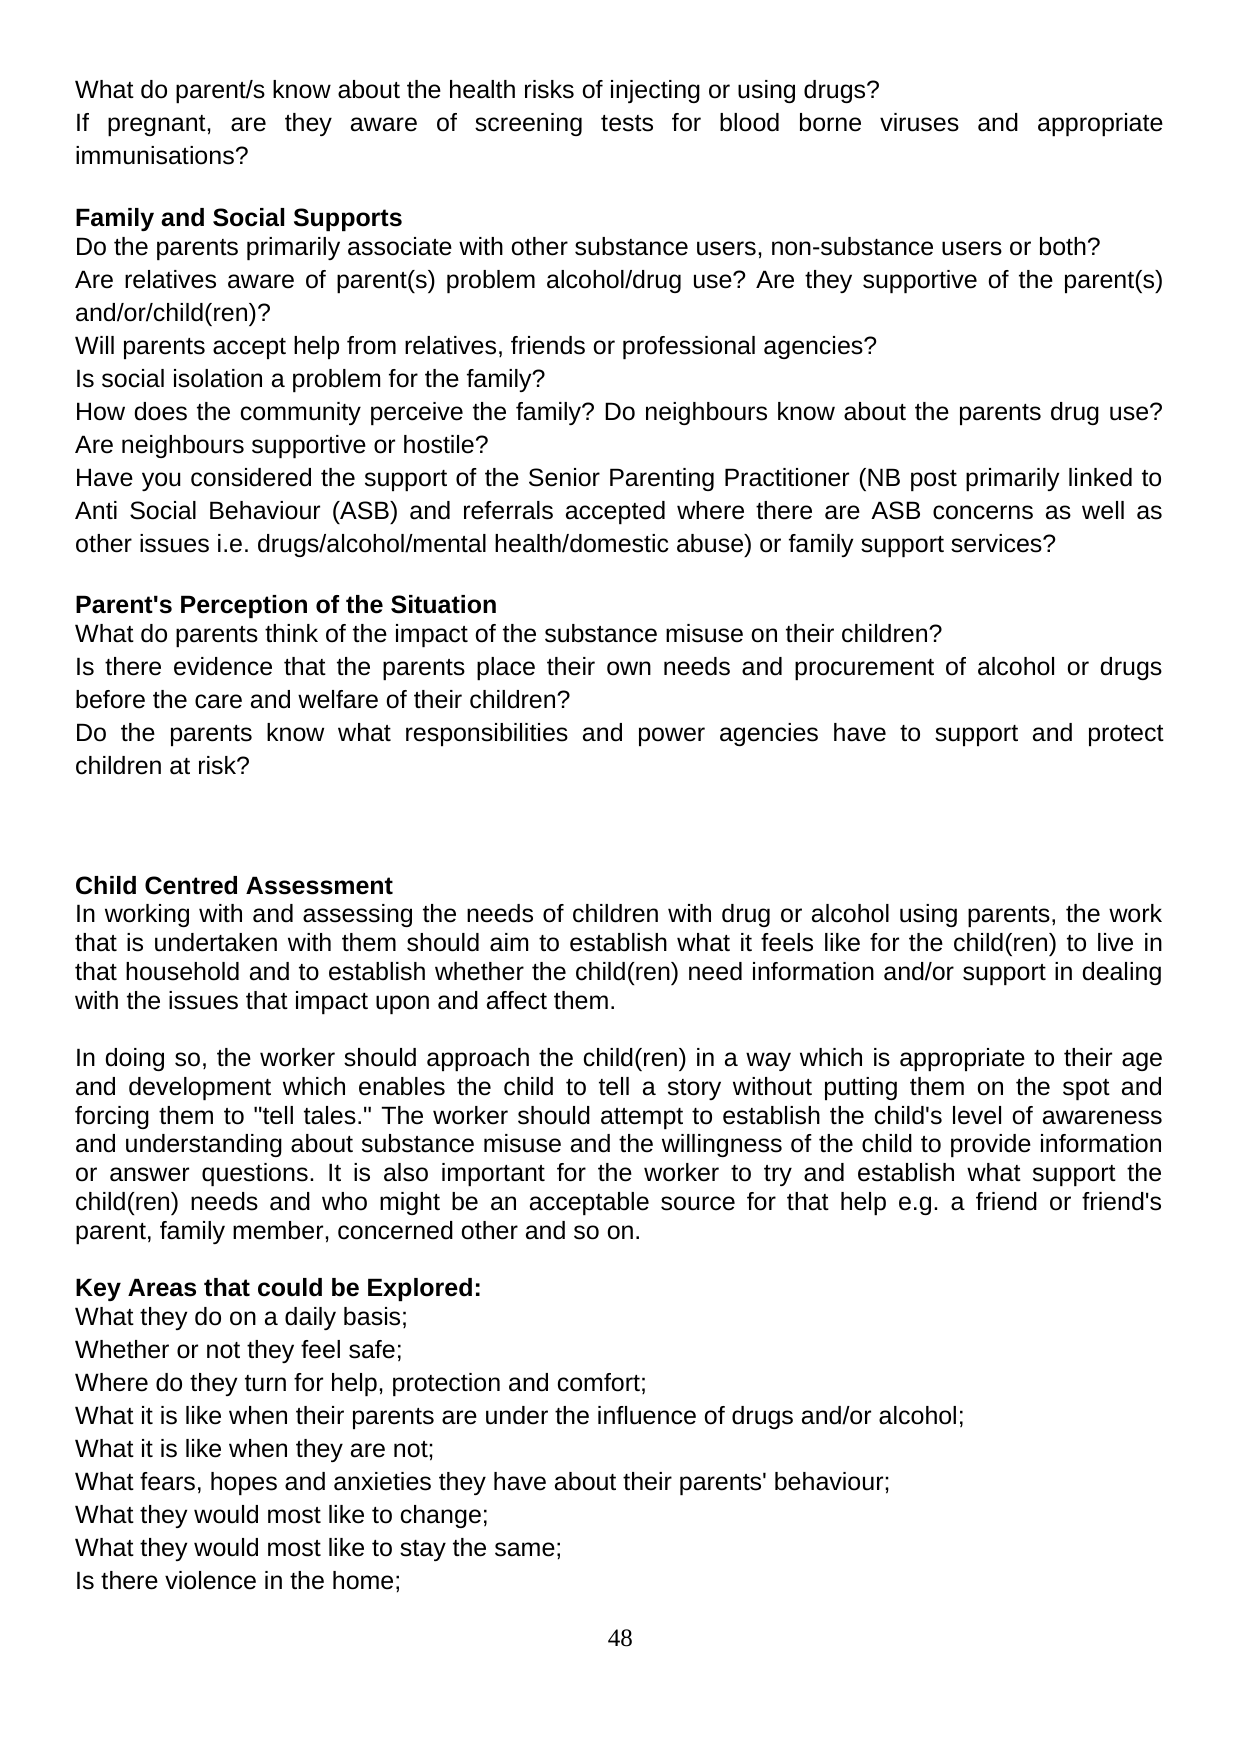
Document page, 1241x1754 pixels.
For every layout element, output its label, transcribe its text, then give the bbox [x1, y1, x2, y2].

text Is there evidence that the parents place their own needs and procurement of alcohol or drugs before the care and welfare of their children? [75, 652, 1165, 714]
text If pregnant, are they aware of screening tests for blood borne viruses and appropriate immunisations? [75, 108, 1165, 170]
text What they would most like to stay the same; [75, 1533, 1165, 1562]
text Have you considered the support of the Senior Parenting Practitioner (NB post primarily linked to Anti Social Behaviour (ASB) and referrals accepted where there are ASB concerns as well as other issues i.e. drugs/alcohol/mental health/domestic abuse) or family support services? [75, 463, 1165, 557]
text Will parents accept help from relatives, friends or professional agencies? [75, 331, 1165, 359]
text What do parents think of the impact of the substance misuse on their children? [75, 619, 1165, 648]
text How does the community perceive the family? Do neighbours know about the parents drug use? Are neighbours supportive or hostile? [75, 397, 1165, 458]
text Do the parents primarily associate with other substance users, non-substance users or both? [75, 232, 1165, 260]
text What fears, hopes and anxieties they have about their parents' behaviour; [75, 1467, 1165, 1496]
text What it is like when their parents are under the influence of drugs and/or alcohol; [75, 1401, 1165, 1430]
text Are relatives aware of parent(s) problem alcohol/drug use? Are they supportive of the parent(s) and/or/child(ren)? [75, 264, 1165, 326]
text What do parent/s know about the health risks of injecting or using drugs? [75, 75, 1165, 104]
text Parent's Perception of the Situation [75, 591, 1165, 619]
text Is there violence in the home; [75, 1566, 1165, 1595]
text Where do they turn for help, protection and comfort; [75, 1368, 1165, 1397]
text Child Centred Assessment [75, 871, 1165, 899]
text What it is like when they are not; [75, 1434, 1165, 1463]
text What they do on a daily basis; [75, 1302, 1165, 1331]
text What they would most like to change; [75, 1500, 1165, 1529]
text Is social isolation a problem for the family? [75, 364, 1165, 392]
text Family and Social Supports [75, 203, 1165, 232]
text In working with and assessing the needs of children with drug or alcohol using parents, the work that is undertaken with them should aim to establish what it feels like for the child(ren) to live in that household and to establish whether the child(ren) need information and/or support in dealing with the issues that impact upon and affect them. [75, 899, 1165, 1014]
text In doing so, the worker should approach the child(ren) in a way which is appropriate to their age and development which enables the child to tell a story without putting them on the spot and forcing them to "tell tales." The worker should attempt to establish the child's level of awareness and understanding about substance misuse and the willingness of the child to provide information or answer questions. It is also important for the worker to try and establish what support the child(ren) needs and who might be an acceptable source for that help e.g. a friend or friend's parent, family member, concerned other and so on. [75, 1043, 1165, 1244]
text Whether or not they feel safe; [75, 1335, 1165, 1364]
text Key Areas that could be Explored: [75, 1273, 1165, 1302]
text Do the parents know what responsibilities and power agencies have to support and protect children at risk? [75, 718, 1165, 780]
